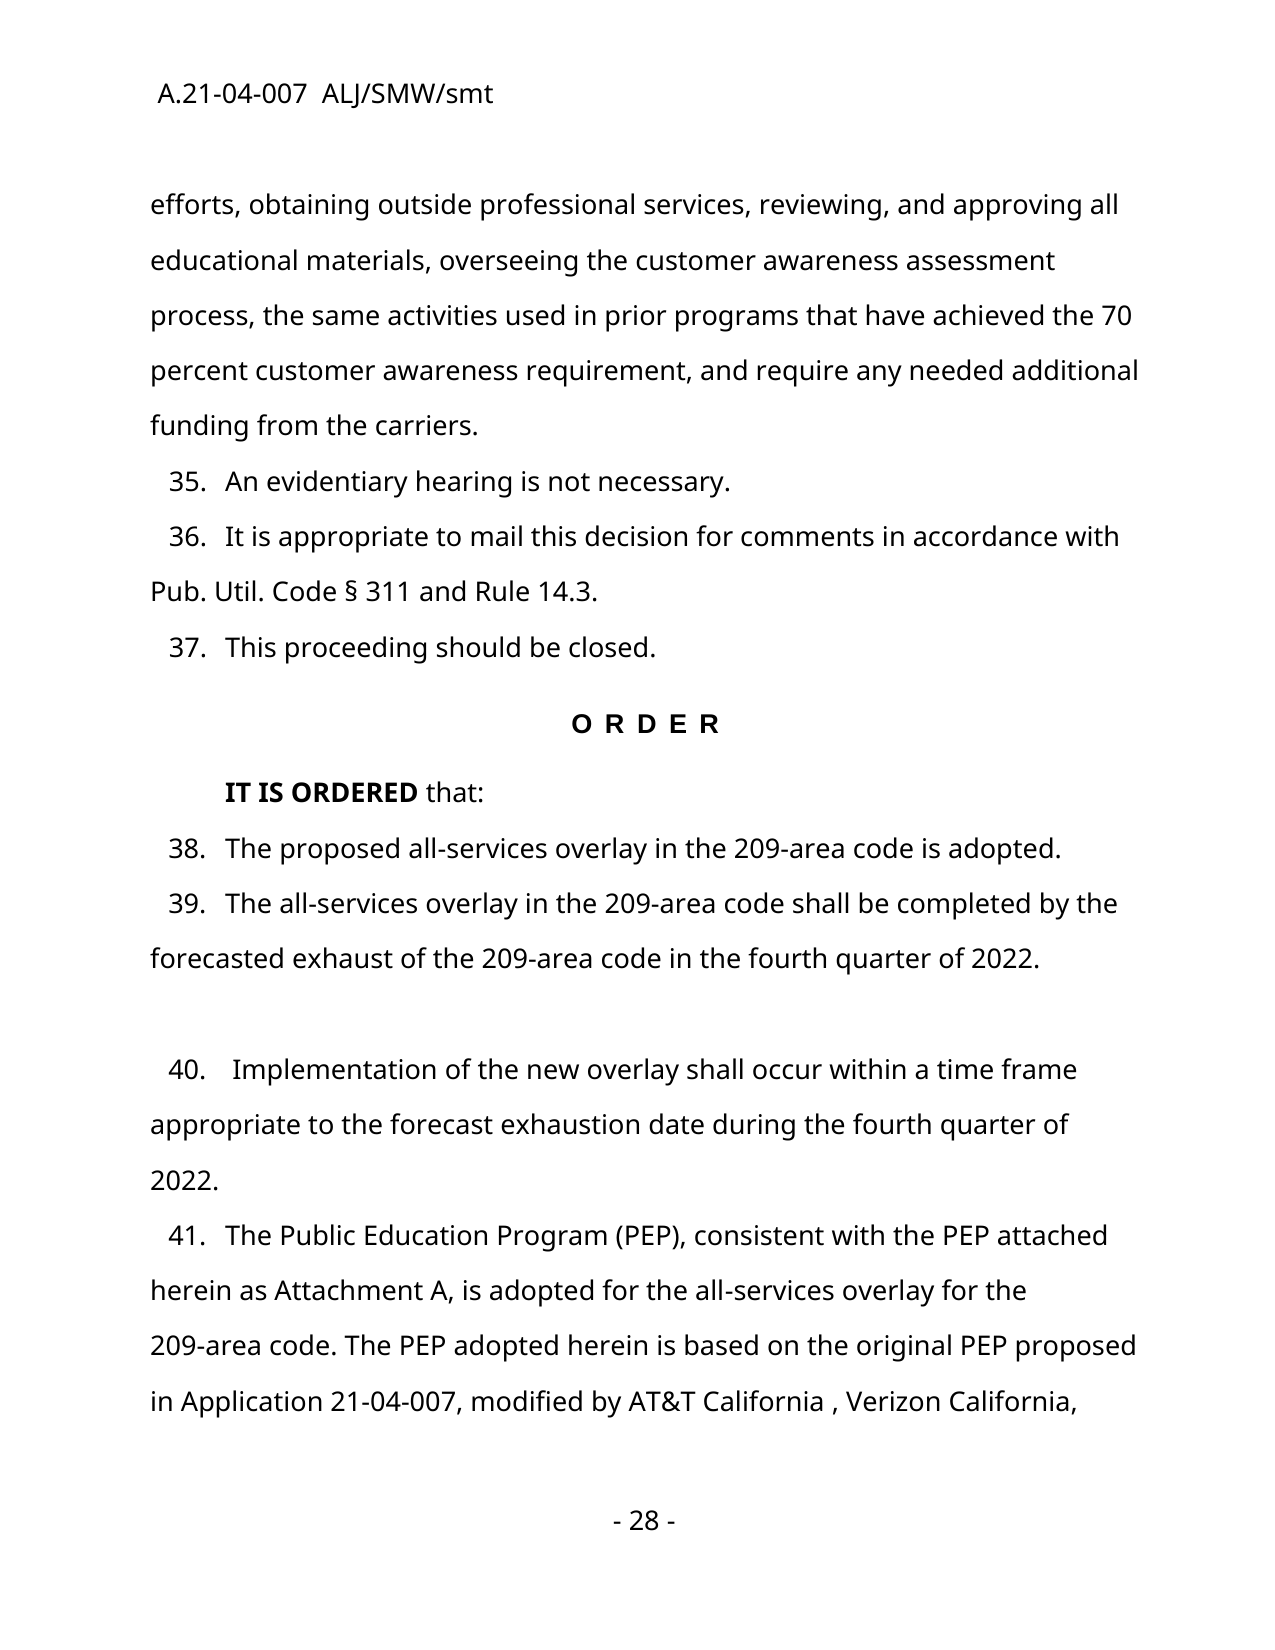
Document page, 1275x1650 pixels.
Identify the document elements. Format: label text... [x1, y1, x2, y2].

text An evidentiary hearing is not necessary. [150, 462, 1140, 499]
text The Public Education Program (PEP), consistent with the PEP attached herein as Attachment A, is adopted for the all-services overlay for the [150, 1216, 1140, 1308]
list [150, 1327, 1140, 1419]
text Implementation of the new overlay shall occur within a time frame appropriate to the forecast exhaustion date during the fourth quarter of 2022. [150, 1050, 1140, 1198]
list Pub. Util. Code § 311 and Rule 14.3. [150, 573, 1140, 610]
text The all-services overlay in the 209-area code shall be completed by the forecasted exhaust of the 209-area code in the fourth quarter of 2022. [150, 884, 1140, 977]
text ORDER [150, 708, 1140, 740]
text This proceeding should be closed. [150, 628, 1140, 665]
text It is appropriate to mail this decision for comments in accordance with [150, 517, 1140, 554]
text IT IS ORDERED that: [150, 774, 1140, 811]
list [150, 186, 1140, 444]
text The proposed all-services overlay in the 209-area code is adopted. [150, 829, 1140, 866]
